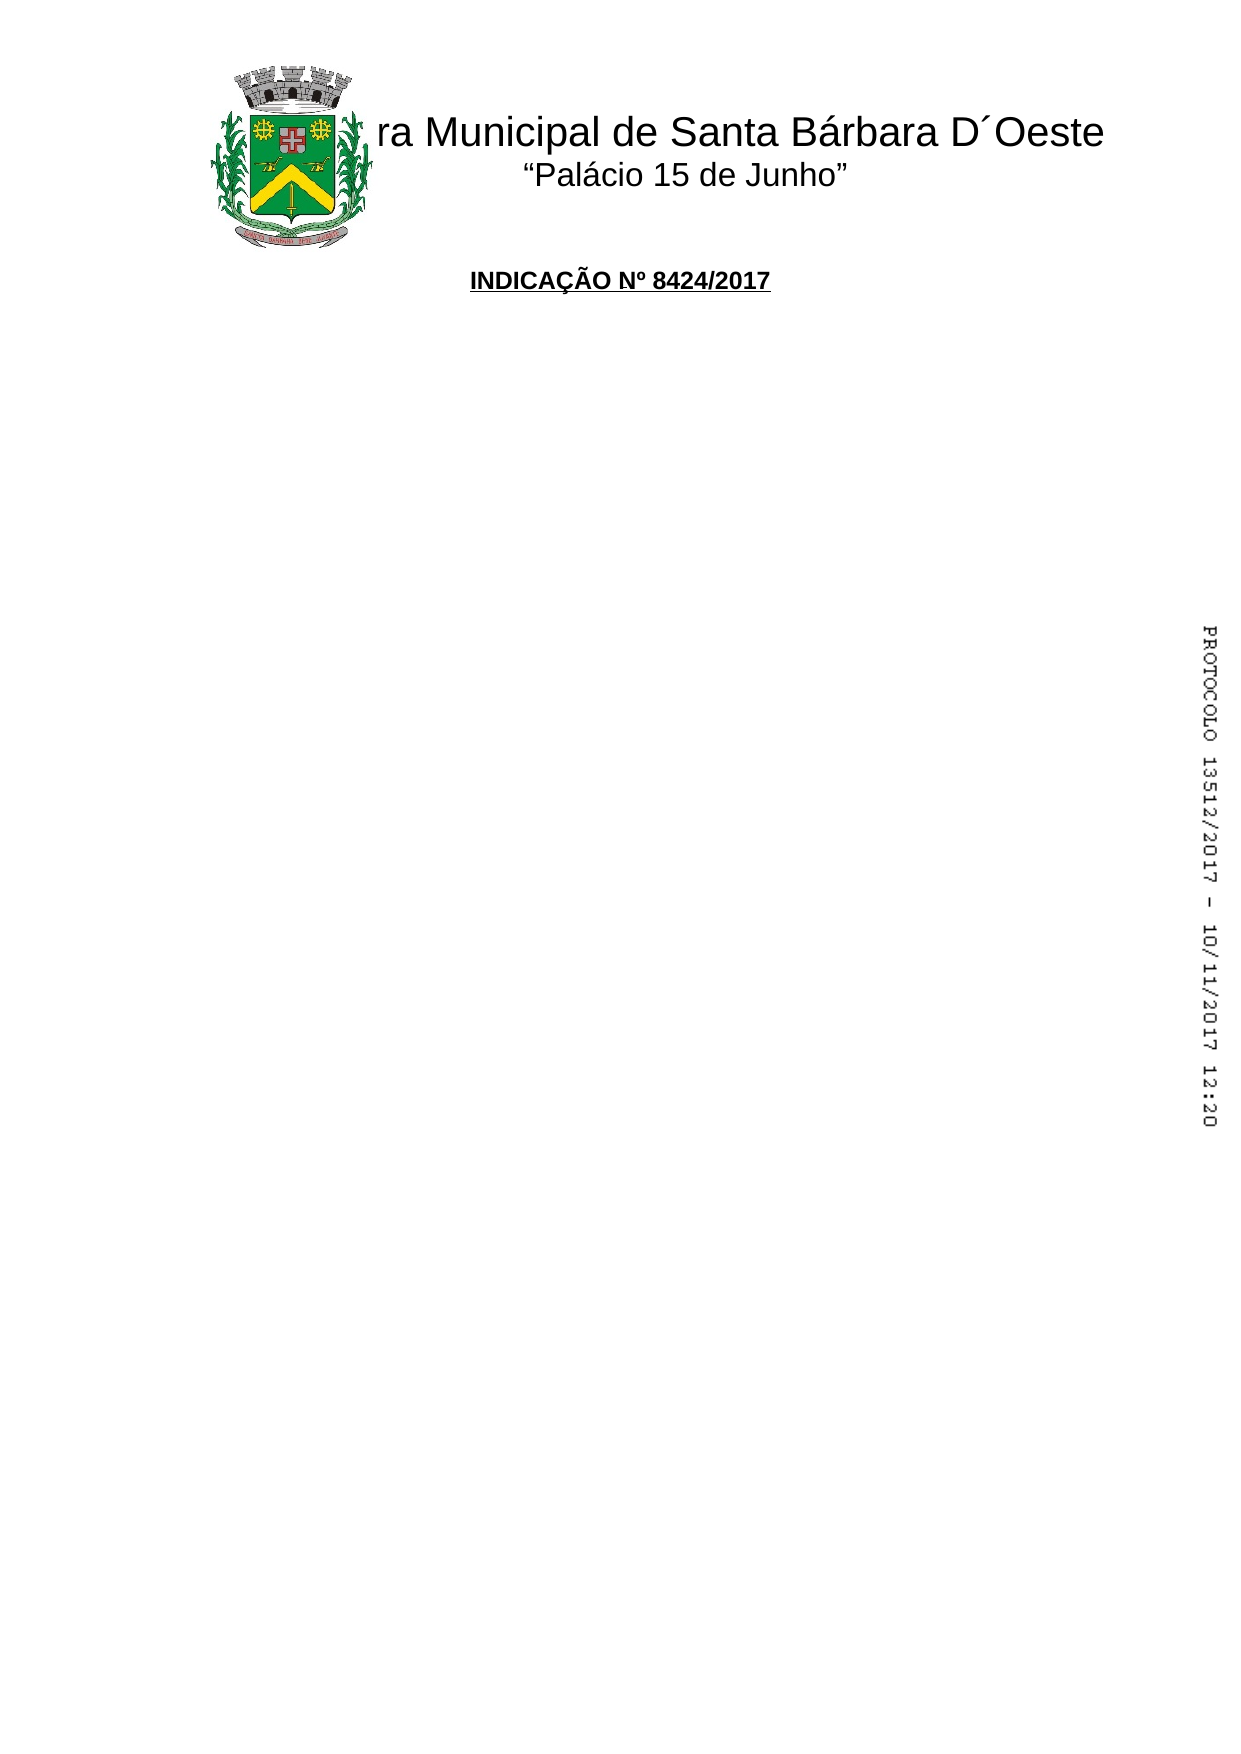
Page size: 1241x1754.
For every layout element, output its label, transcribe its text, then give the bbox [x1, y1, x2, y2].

picture [1177, 623, 1241, 1131]
picture [210, 66, 380, 255]
title INDICAÇÃO Nº 8424/2017 [177, 266, 1063, 294]
